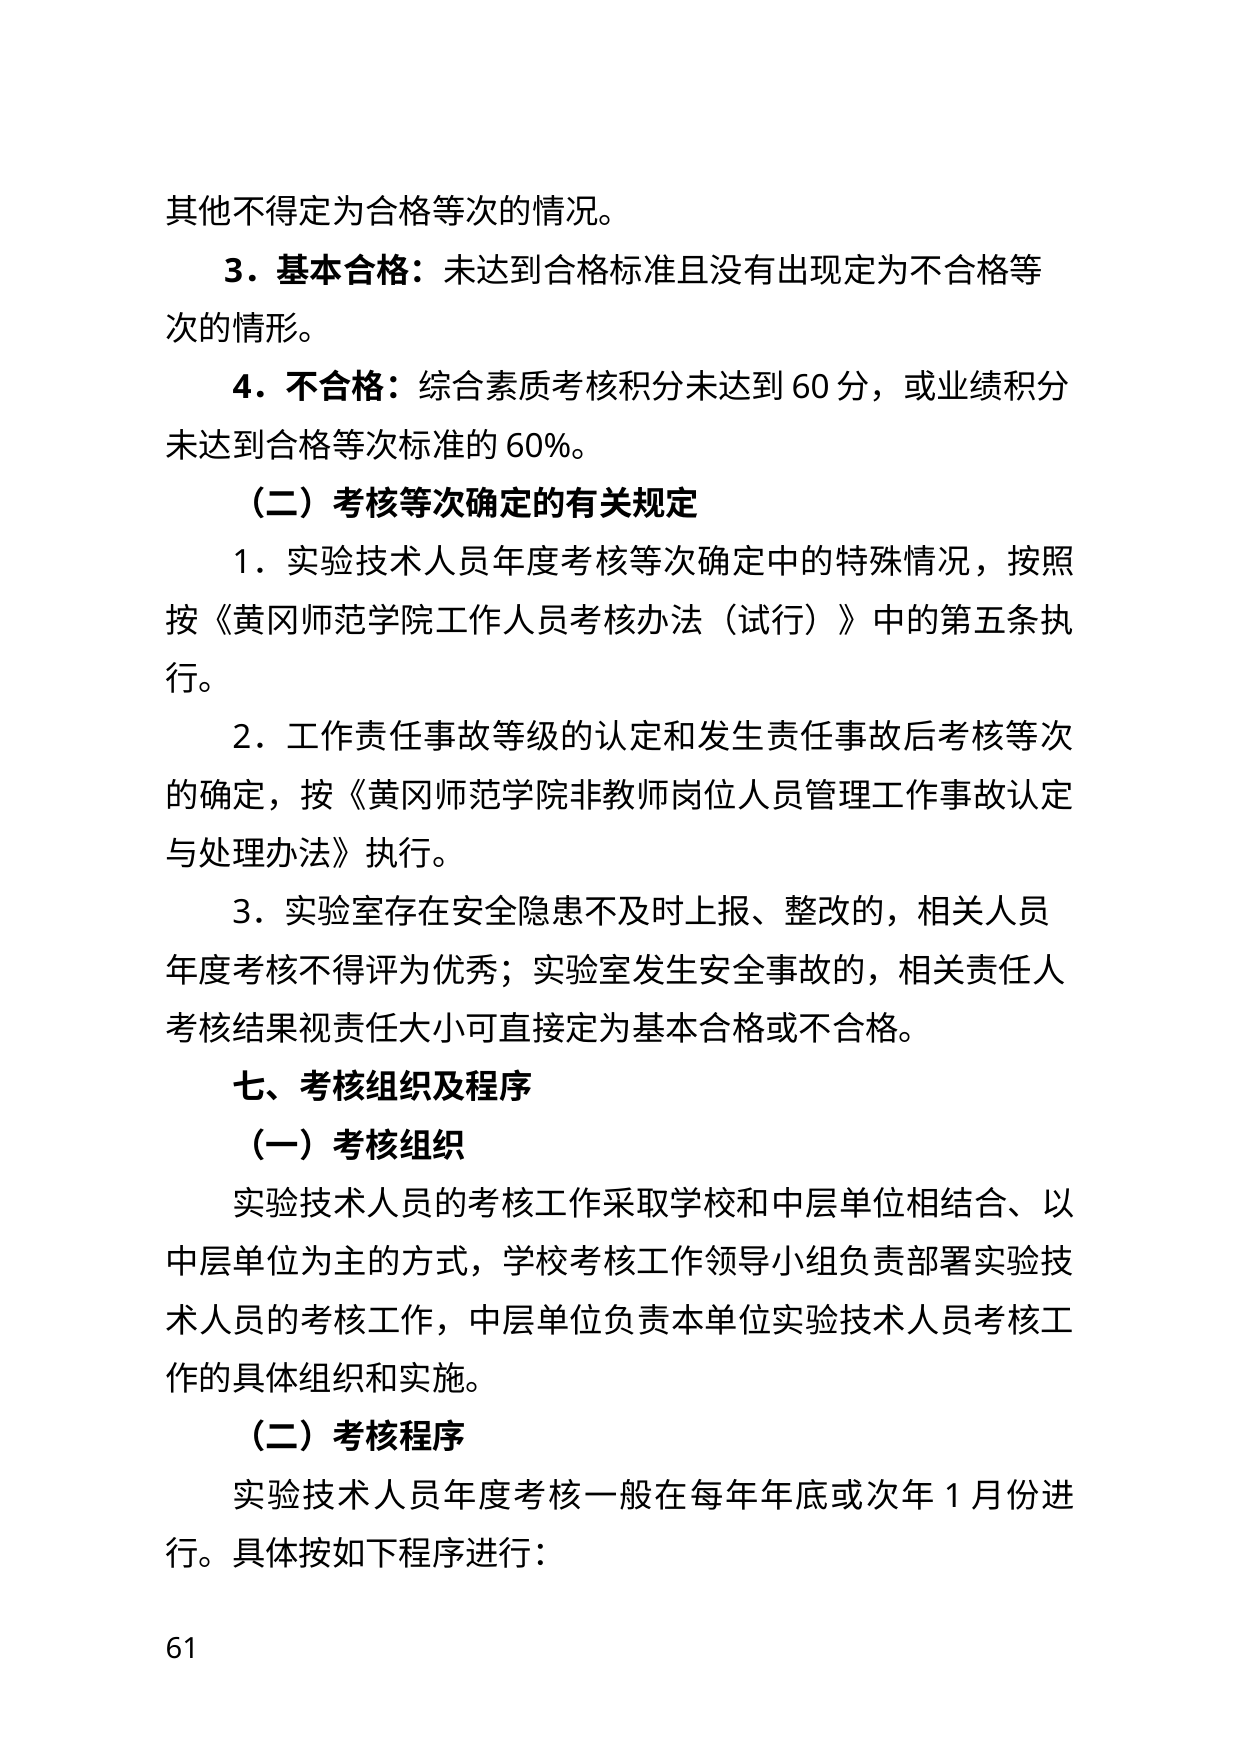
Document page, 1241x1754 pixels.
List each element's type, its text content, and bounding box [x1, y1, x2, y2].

text 4．不合格：综合素质考核积分未达到60分，或业绩积分未达到合格等次标准的60%。 [165, 352, 1075, 469]
text 1．实验技术人员年度考核等次确定中的特殊情况，按照按《黄冈师范学院工作人员考核办法（试行）》中的第五条执行。 [165, 527, 1075, 702]
text （一）考核组织 [165, 1111, 1075, 1169]
text 3．基本合格：未达到合格标准且没有出现定为不合格等次的情形。 [165, 236, 1075, 352]
text （二）考核等次确定的有关规定 [165, 469, 1075, 527]
text 七、考核组织及程序 [165, 1052, 1075, 1111]
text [165, 177, 1075, 236]
text 2．工作责任事故等级的认定和发生责任事故后考核等次的确定，按《黄冈师范学院非教师岗位人员管理工作事故认定与处理办法》执行。 [165, 702, 1075, 877]
text 实验技术人员的考核工作采取学校和中层单位相结合、以中层单位为主的方式，学校考核工作领导小组负责部署实验技术人员的考核工作，中层单位负责本单位实验技术人员考核工作的具体组织和实施。 [165, 1169, 1075, 1402]
text （二）考核程序 [165, 1402, 1075, 1461]
text 3．实验室存在安全隐患不及时上报、整改的，相关人员年度考核不得评为优秀；实验室发生安全事故的，相关责任人考核结果视责任大小可直接定为基本合格或不合格。 [165, 877, 1075, 1052]
text 实验技术人员年度考核一般在每年年底或次年1月份进行。具体按如下程序进行： [165, 1461, 1075, 1577]
